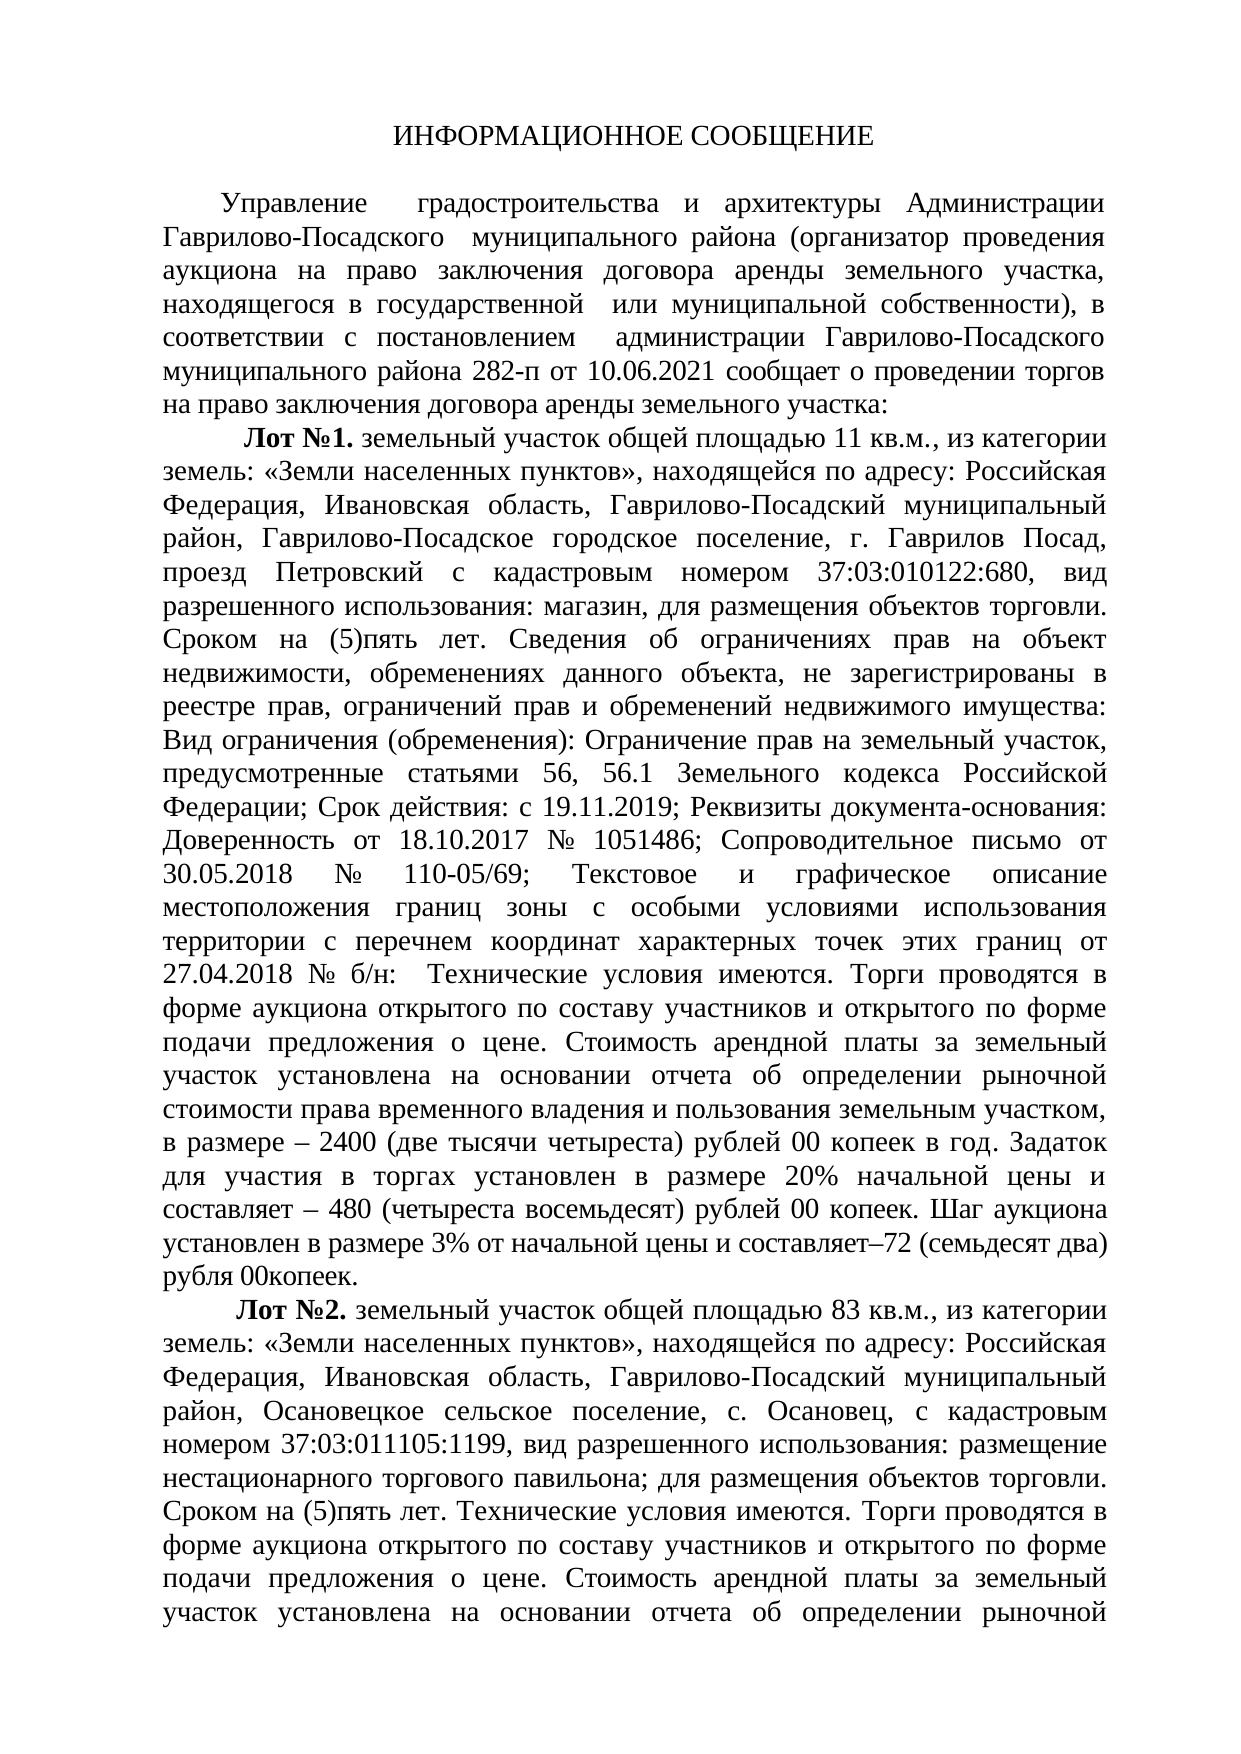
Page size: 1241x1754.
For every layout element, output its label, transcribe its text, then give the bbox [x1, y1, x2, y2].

title ИНФОРМАЦИОННОЕ СООБЩЕНИЕ [162, 118, 1105, 152]
text Управление градостроительства и архитектуры Администрации Гаврилово-Посадского муниципального района (организатор проведения аукциона на право заключения договора аренды земельного участка, находящегося в государственной или муниципальной собственности), в соответствии с постановлением администрации Гаврилово-Посадского муниципального района 282-п от 10.06.2021 сообщает о проведении торгов на право заключения договора аренды земельного участка: [162, 185, 1105, 420]
text Лот №1. земельный участок общей площадью 11 кв.м., из категории земель: «Земли населенных пунктов», находящейся по адресу: Российская Федерация, Ивановская область, Гаврилово-Посадский муниципальный район, Гаврилово-Посадское городское поселение, г. Гаврилов Посад, проезд Петровский с кадастровым номером 37:03:010122:680, вид разрешенного использования: магазин, для размещения объектов торговли. Сроком на (5)пять лет. Сведения об ограничениях прав на объект недвижимости, обременениях данного объекта, не зарегистрированы в реестре прав, ограничений прав и обременений недвижимого имущества: Вид ограничения (обременения): Ограничение прав на земельный участок, предусмотренные статьями 56, 56.1 Земельного кодекса Российской Федерации; Срок действия: с 19.11.2019; Реквизиты документа-основания: Доверенность от 18.10.2017 № 1051486; Сопроводительное письмо от 30.05.2018 № 110-05/69; Текстовое и графическое описание местоположения границ зоны с особыми условиями использования территории с перечнем координат характерных точек этих границ от 27.04.2018 № б/н: Технические условия имеются. Торги проводятся в форме аукциона открытого по составу участников и открытого по форме подачи предложения о цене. Стоимость арендной платы за земельный участок установлена на основании отчета об определении рыночной стоимости права временного владения и пользования земельным участком, в размере – 2400 (две тысячи четыреста) рублей 00 копеек в год. Задаток для участия в торгах установлен в размере 20% начальной цены и составляет – 480 (четыреста восемьдесят) рублей 00 копеек. Шаг аукциона установлен в размере 3% от начальной цены и составляет–72 (семьдесят два) рубля 00копеек. [162, 420, 1107, 1292]
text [162, 1292, 1107, 1627]
